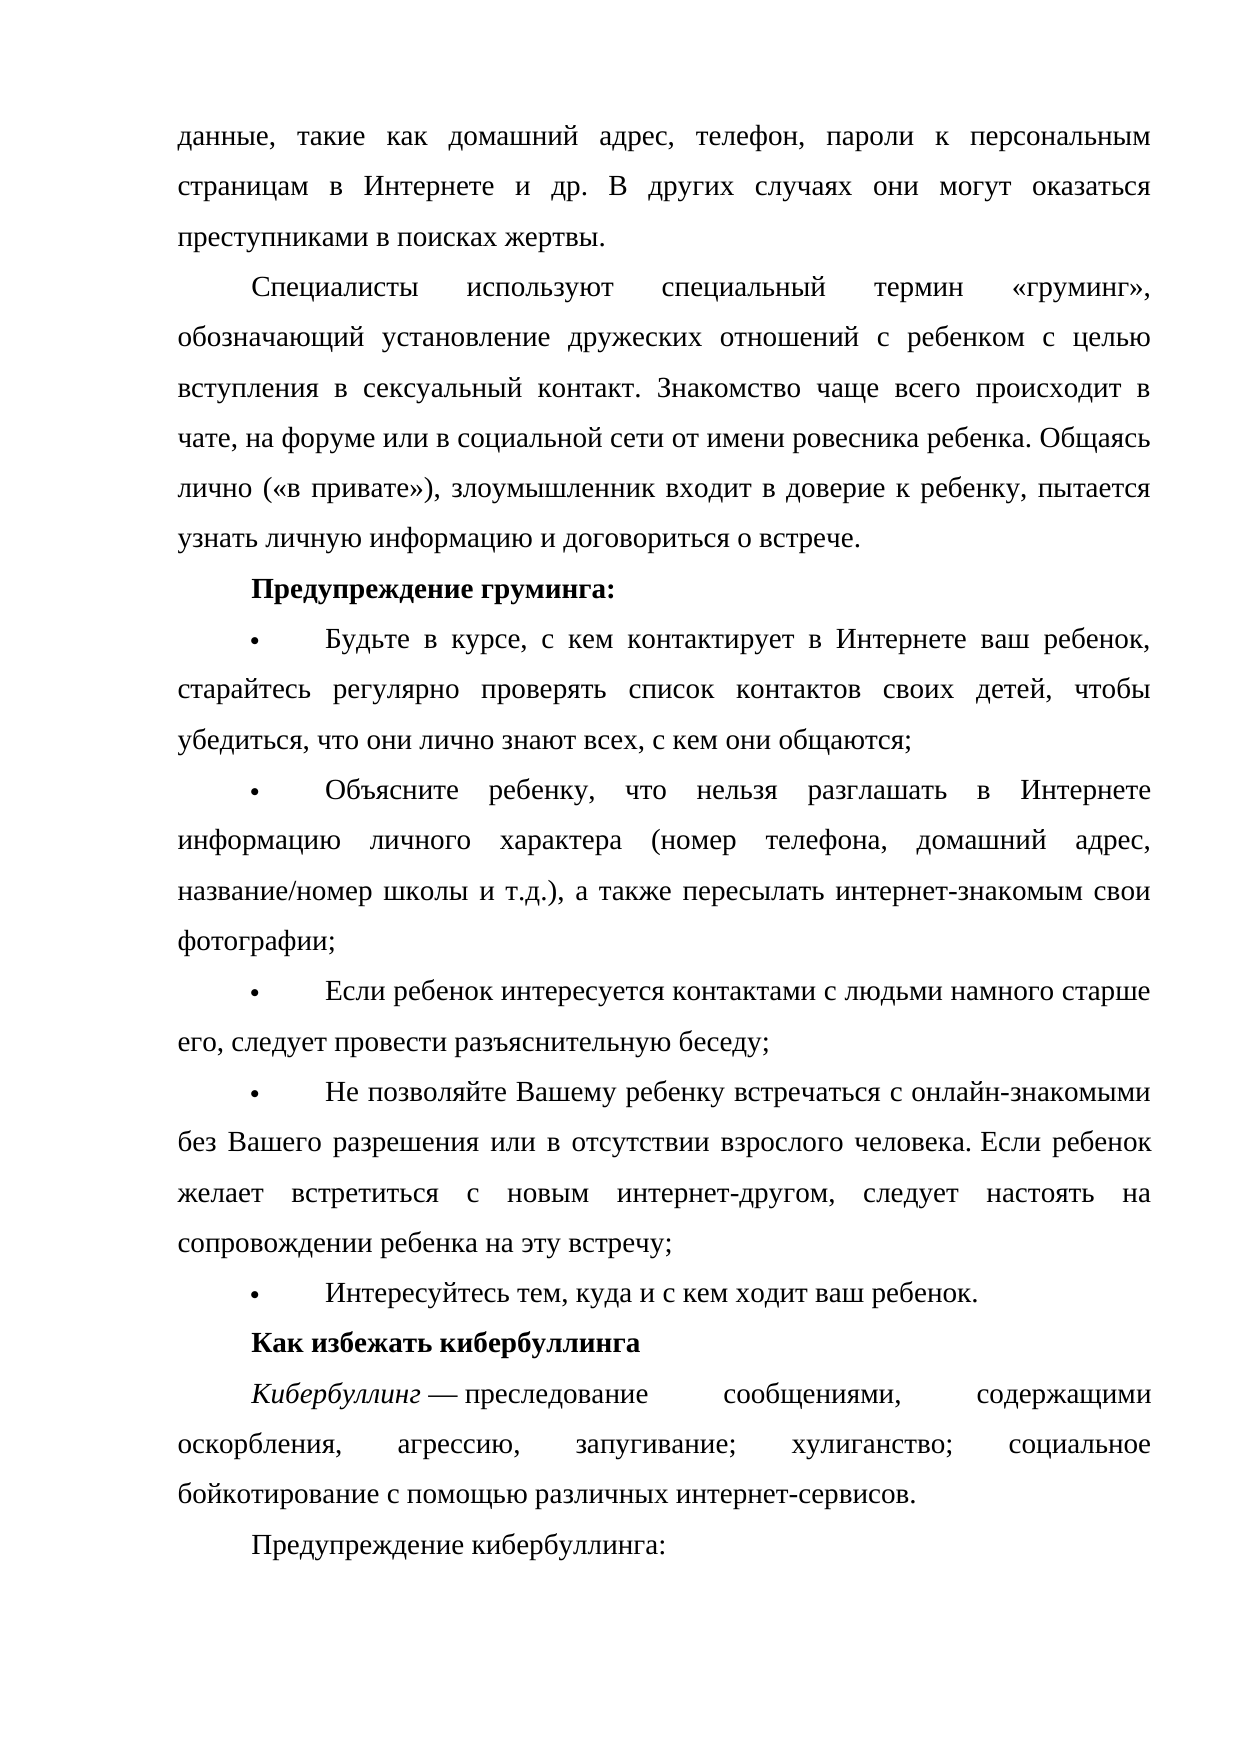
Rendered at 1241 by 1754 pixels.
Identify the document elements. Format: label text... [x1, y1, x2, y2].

list Если ребенок интересуется контактами с людьми намного старше его, следует провести разъяснительную беседу; [177, 973, 1152, 1057]
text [177, 118, 1152, 252]
text Предупреждение груминга: [177, 571, 1152, 604]
text Как избежать кибербуллинга [177, 1326, 1152, 1359]
text Предупреждение кибербуллинга: [177, 1527, 1152, 1560]
text Специалисты используют специальный термин «груминг», обозначающий установление дружеских отношений с ребенком с целью вступления в сексуальный контакт. Знакомство чаще всего происходит в чате, на форуме или в социальной сети от имени ровесника ребенка. Общаясь лично («в привате»), злоумышленник входит в доверие к ребенку, пытается узнать личную информацию и договориться о встрече. [177, 269, 1152, 554]
list Будьте в курсе, с кем контактирует в Интернете ваш ребенок, старайтесь регулярно проверять список контактов своих детей, чтобы убедиться, что они лично знают всех, с кем они общаются; [177, 621, 1152, 755]
list Не позволяйте Вашему ребенку встречаться с онлайн-знакомыми без Вашего разрешения или в отсутствии взрослого человека. Если ребенок желает встретиться с новым интернет-другом, следует настоять на сопровождении ребенка на эту встречу; [177, 1074, 1152, 1258]
list Интересуйтесь тем, куда и с кем ходит ваш ребенок. [177, 1275, 1152, 1309]
text Кибербуллинг — преследование сообщениями, содержащими оскорбления, агрессию, запугивание; хулиганство; социальное бойкотирование с помощью различных интернет-сервисов. [177, 1376, 1152, 1510]
list Объясните ребенку, что нельзя разглашать в Интернете информацию личного характера (номер телефона, домашний адрес, название/номер школы и т.д.), а также пересылать интернет-знакомым свои фотографии; [177, 772, 1152, 957]
